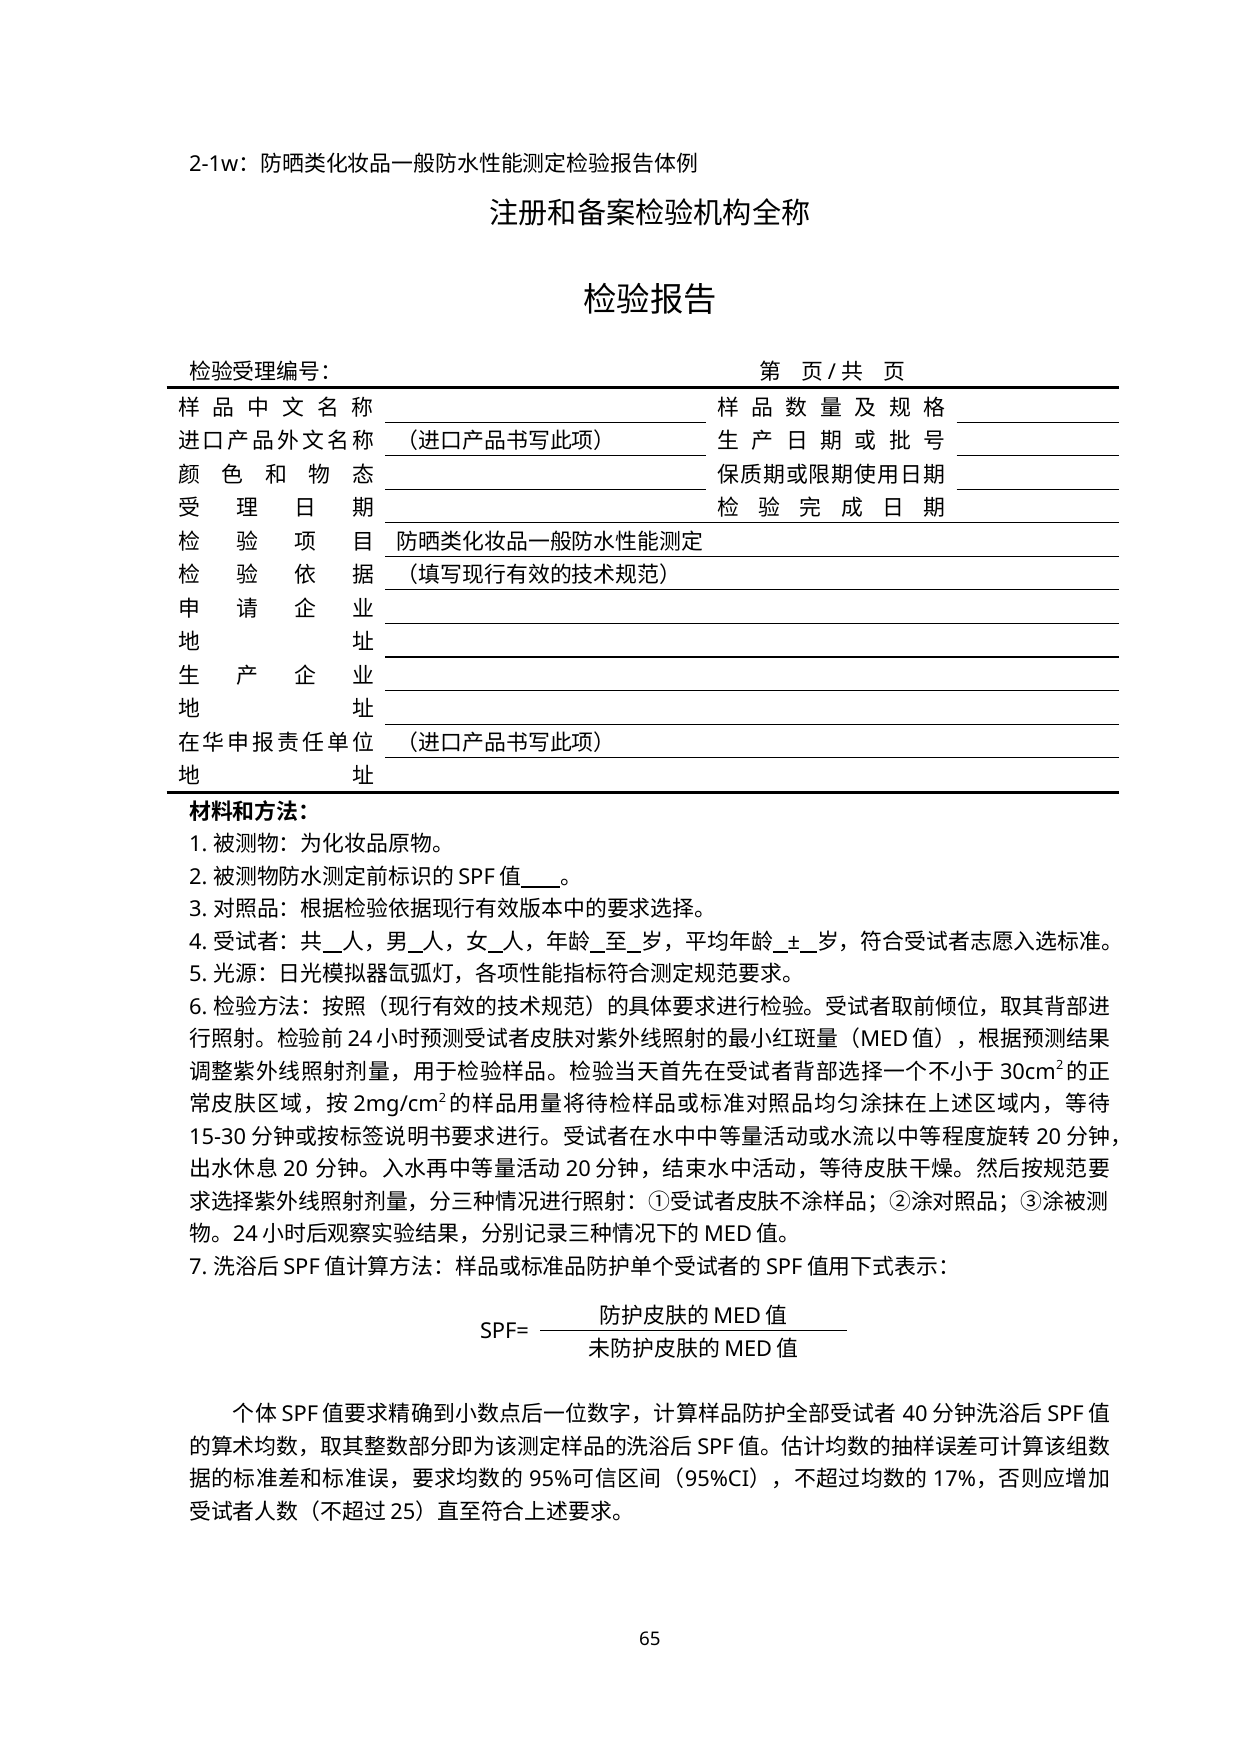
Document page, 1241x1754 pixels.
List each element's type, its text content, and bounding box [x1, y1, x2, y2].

text 注册和备案检验机构全称 [189, 178, 1110, 243]
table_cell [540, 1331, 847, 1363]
text 1. 被测物：为化妆品原物。 [189, 826, 1110, 859]
text 7. 洗浴后SPF值计算方法：样品或标准品防护单个受试者的SPF值用下式表示： [189, 1249, 1110, 1281]
text 4. 受试者：共 人，男 人，女 人，年龄 至 岁，平均年龄 ± 岁，符合受试者志愿入选标准。 [189, 924, 1110, 956]
text 检验报告 [189, 264, 1110, 329]
text 5. 光源：日光模拟器氙弧灯，各项性能指标符合测定规范要求。 [189, 956, 1110, 989]
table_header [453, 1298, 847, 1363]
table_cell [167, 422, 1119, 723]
text 3. 对照品：根据检验依据现行有效版本中的要求选择。 [189, 891, 1110, 924]
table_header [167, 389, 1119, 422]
text 检验受理编号： 第 页 / 共 页 [189, 353, 1110, 386]
text 6. 检验方法：按照（现行有效的技术规范）的具体要求进行检验。受试者取前倾位，取其背部进行照射。检验前24小时预测受试者皮肤对紫外线照射的最小红斑量（MED值），根据预测结果调整紫外线照射剂量，用于检验样品。检验当天首先在受试者背部选择一个不小于30cm2的正常皮肤区域，按2mg/cm2的样品用量将待检样品或标准对照品均匀涂抹在上述区域内，等待15-30分钟或按标签说明书要求进行。受试者在水中中等量活动或水流以中等程度旋转20分钟，出水休息20 分钟。入水再中等量活动20分钟，结束水中活动，等待皮肤干燥。然后按规范要求选择紫外线照射剂量，分三种情况进行照射：①受试者皮肤不涂样品；②涂对照品；③涂被测物。24小时后观察实验结果，分别记录三种情况下的MED值。 [189, 989, 1110, 1249]
text 2. 被测物防水测定前标识的SPF值 。 [189, 859, 1110, 891]
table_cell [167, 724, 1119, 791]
text 2-1w：防晒类化妆品一般防水性能测定检验报告体例 [189, 146, 1110, 178]
text 材料和方法： [189, 794, 1110, 826]
text 个体SPF值要求精确到小数点后一位数字，计算样品防护全部受试者40分钟洗浴后SPF值的算术均数，取其整数部分即为该测定样品的洗浴后SPF值。估计均数的抽样误差可计算该组数据的标准差和标准误，要求均数的95%可信区间（95%CI），不超过均数的17%，否则应增加受试者人数（不超过25）直至符合上述要求。 [189, 1396, 1110, 1526]
